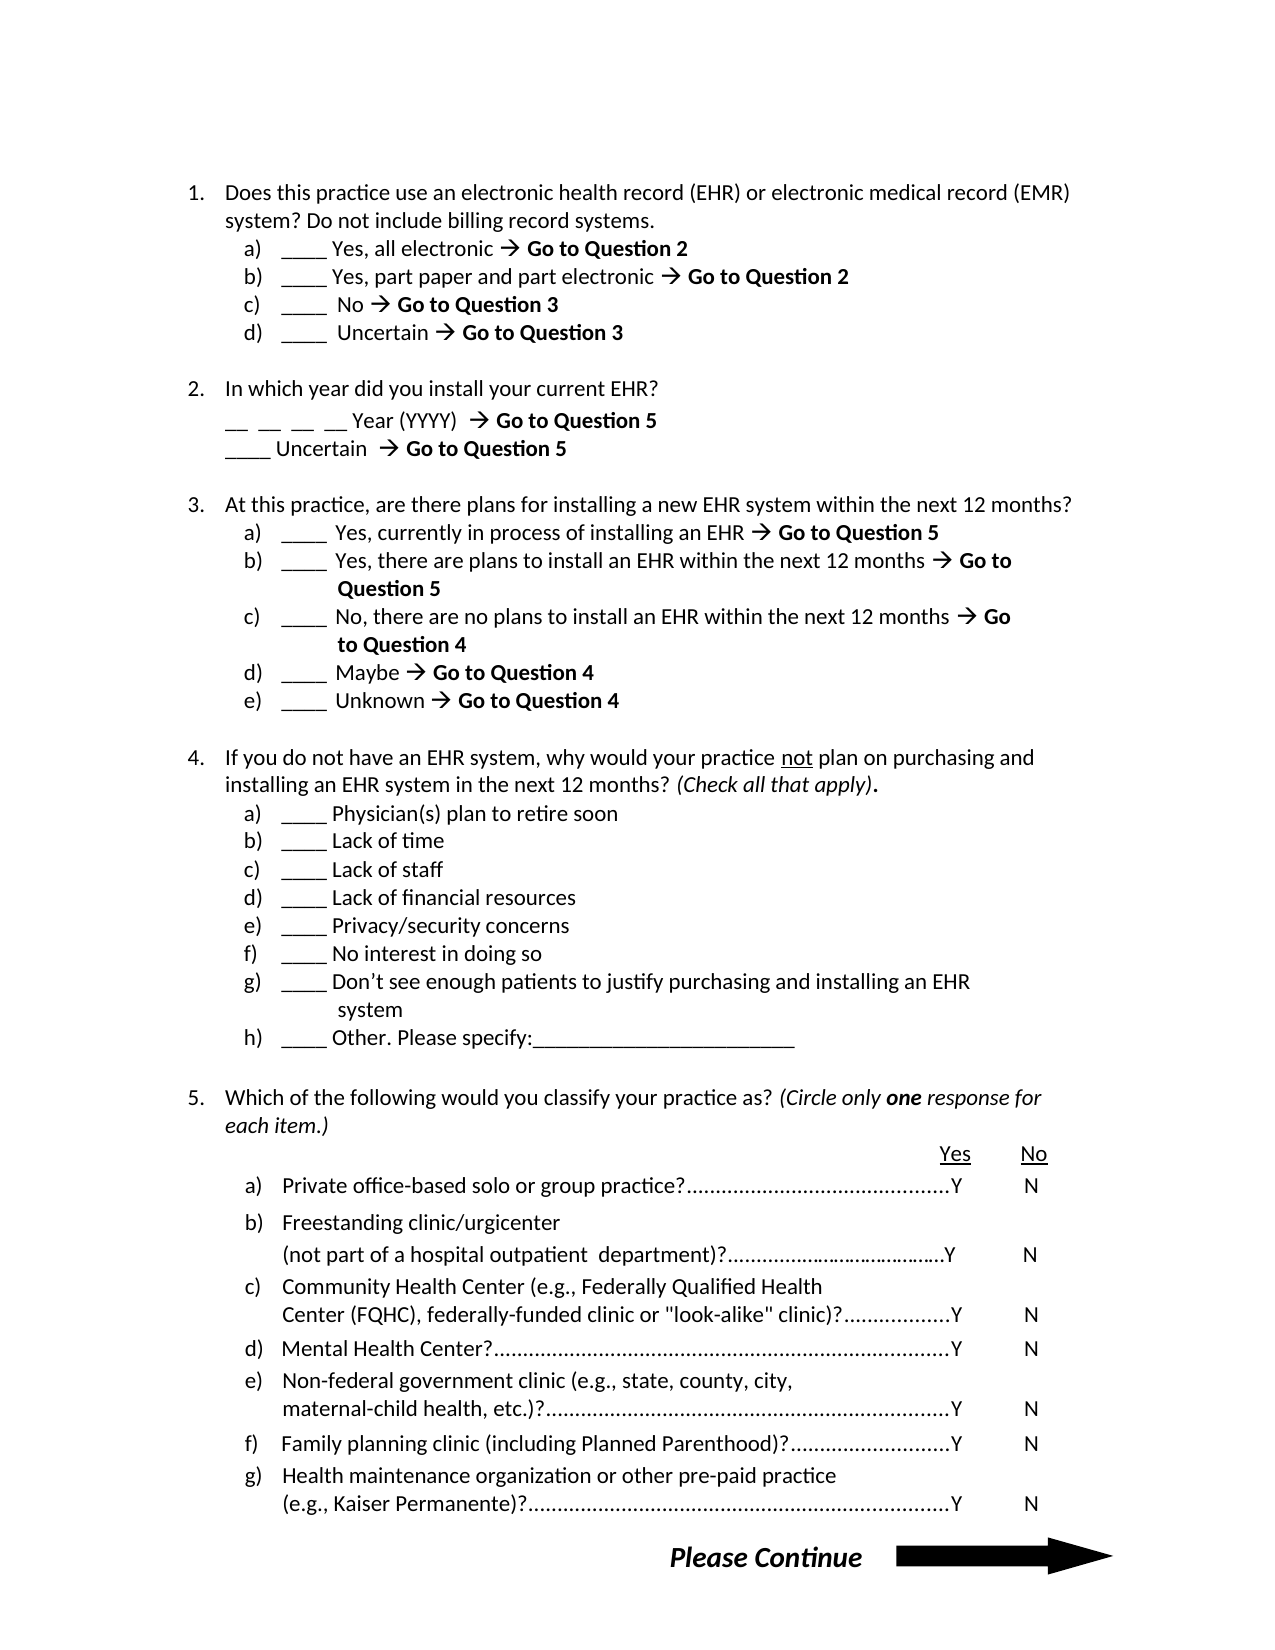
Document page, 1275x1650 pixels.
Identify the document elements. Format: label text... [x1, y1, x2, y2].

list Freestanding clinic/urgicenter [244, 1208, 1087, 1236]
list If you do not have an EHR system, why would your practice not plan on purchasing and installing an EHR system in the next 12 months? (Check all that apply). [187, 743, 1087, 799]
list ____ Unknown Go to Question 4 [244, 687, 1087, 714]
list maternal-child health, etc.)? Y N [282, 1394, 1087, 1423]
list to Question 4 [281, 631, 1087, 658]
list ____ Privacy/security concerns [244, 911, 1087, 939]
list ____ No interest in doing so [244, 939, 1087, 967]
list ____ No, there are no plans to install an EHR within the next 12 months Go [244, 602, 1087, 631]
list Does this practice use an electronic health record (EHR) or electronic medical record (EMR) system? Do not include billing record systems. [187, 178, 1087, 234]
list (not part of a hospital outpatient department)?.............………………………Y N [282, 1240, 1087, 1268]
list Community Health Center (e.g., Federally Qualified Health [244, 1272, 1087, 1300]
list ____ Yes, currently in process of installing an EHR Go to Question 5 [244, 518, 1087, 546]
list ____ No Go to Question 3 [244, 290, 1087, 318]
list ____ Yes, part paper and part electronic Go to Question 2 [244, 262, 1087, 290]
list ____ Don’t see enough patients to justify purchasing and installing an EHR [244, 967, 1087, 995]
list ____ Maybe Go to Question 4 [244, 658, 1087, 687]
list ____ Lack of time [244, 827, 1087, 855]
list ____ Lack of financial resources [244, 883, 1087, 911]
list ____ Yes, all electronic Go to Question 2 [244, 234, 1087, 262]
list Non-federal government clinic (e.g., state, county, city, [244, 1367, 1087, 1394]
list Which of the following would you classify your practice as? (Circle only one response for each item.) [187, 1083, 1087, 1139]
list ____ Other. Please specify:_______________________ [244, 1023, 1087, 1051]
list At this practice, are there plans for installing a new EHR system within the next 12 months? [187, 490, 1087, 518]
list ____ Physician(s) plan to retire soon [244, 799, 1087, 827]
list ____ Lack of staff [244, 855, 1087, 883]
list Mental Health Center? Y N [244, 1334, 1087, 1362]
list ____ Uncertain Go to Question 3 [244, 318, 1087, 346]
text ____ Uncertain Go to Question 5 [187, 434, 1087, 462]
list ____ Yes, there are plans to install an EHR within the next 12 months Go to Question 5 [244, 546, 1087, 602]
text __ __ __ __ Year (YYYY) Go to Question 5 [187, 406, 1087, 434]
list system [281, 995, 1087, 1023]
list In which year did you install your current EHR? [187, 374, 1087, 402]
list Private office-based solo or group practice? Y N [244, 1171, 1087, 1199]
list Center (FQHC), federally-funded clinic or "look-alike" clinic)? Y N [282, 1300, 1087, 1328]
table_header No [989, 1139, 1079, 1171]
list (e.g., Kaiser Permanente)? Y N [282, 1489, 1087, 1517]
list Family planning clinic (including Planned Parenthood)? Y N [244, 1429, 1087, 1457]
table_header Yes [921, 1139, 989, 1171]
list Health maintenance organization or other pre-paid practice [244, 1461, 1087, 1489]
